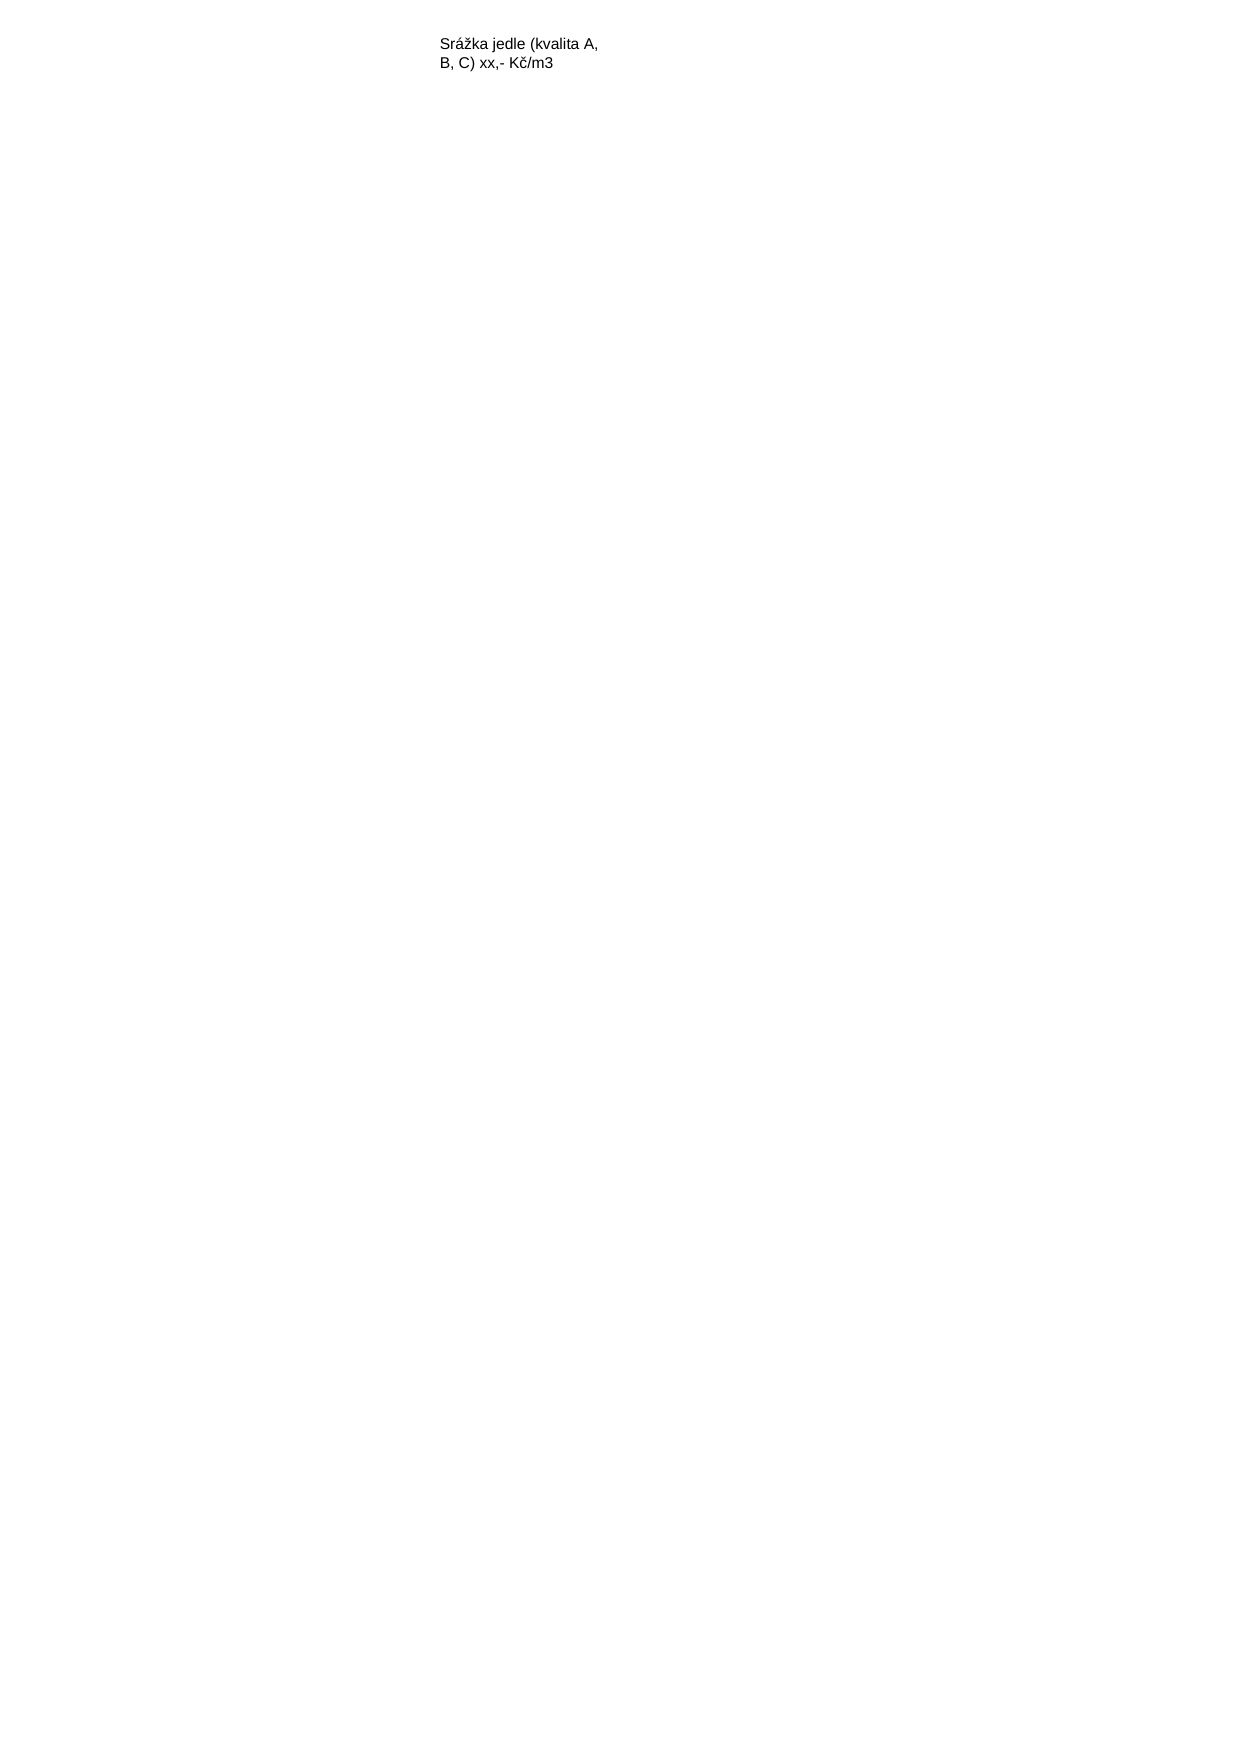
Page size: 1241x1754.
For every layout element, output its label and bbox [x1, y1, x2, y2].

text [439, 34, 616, 72]
